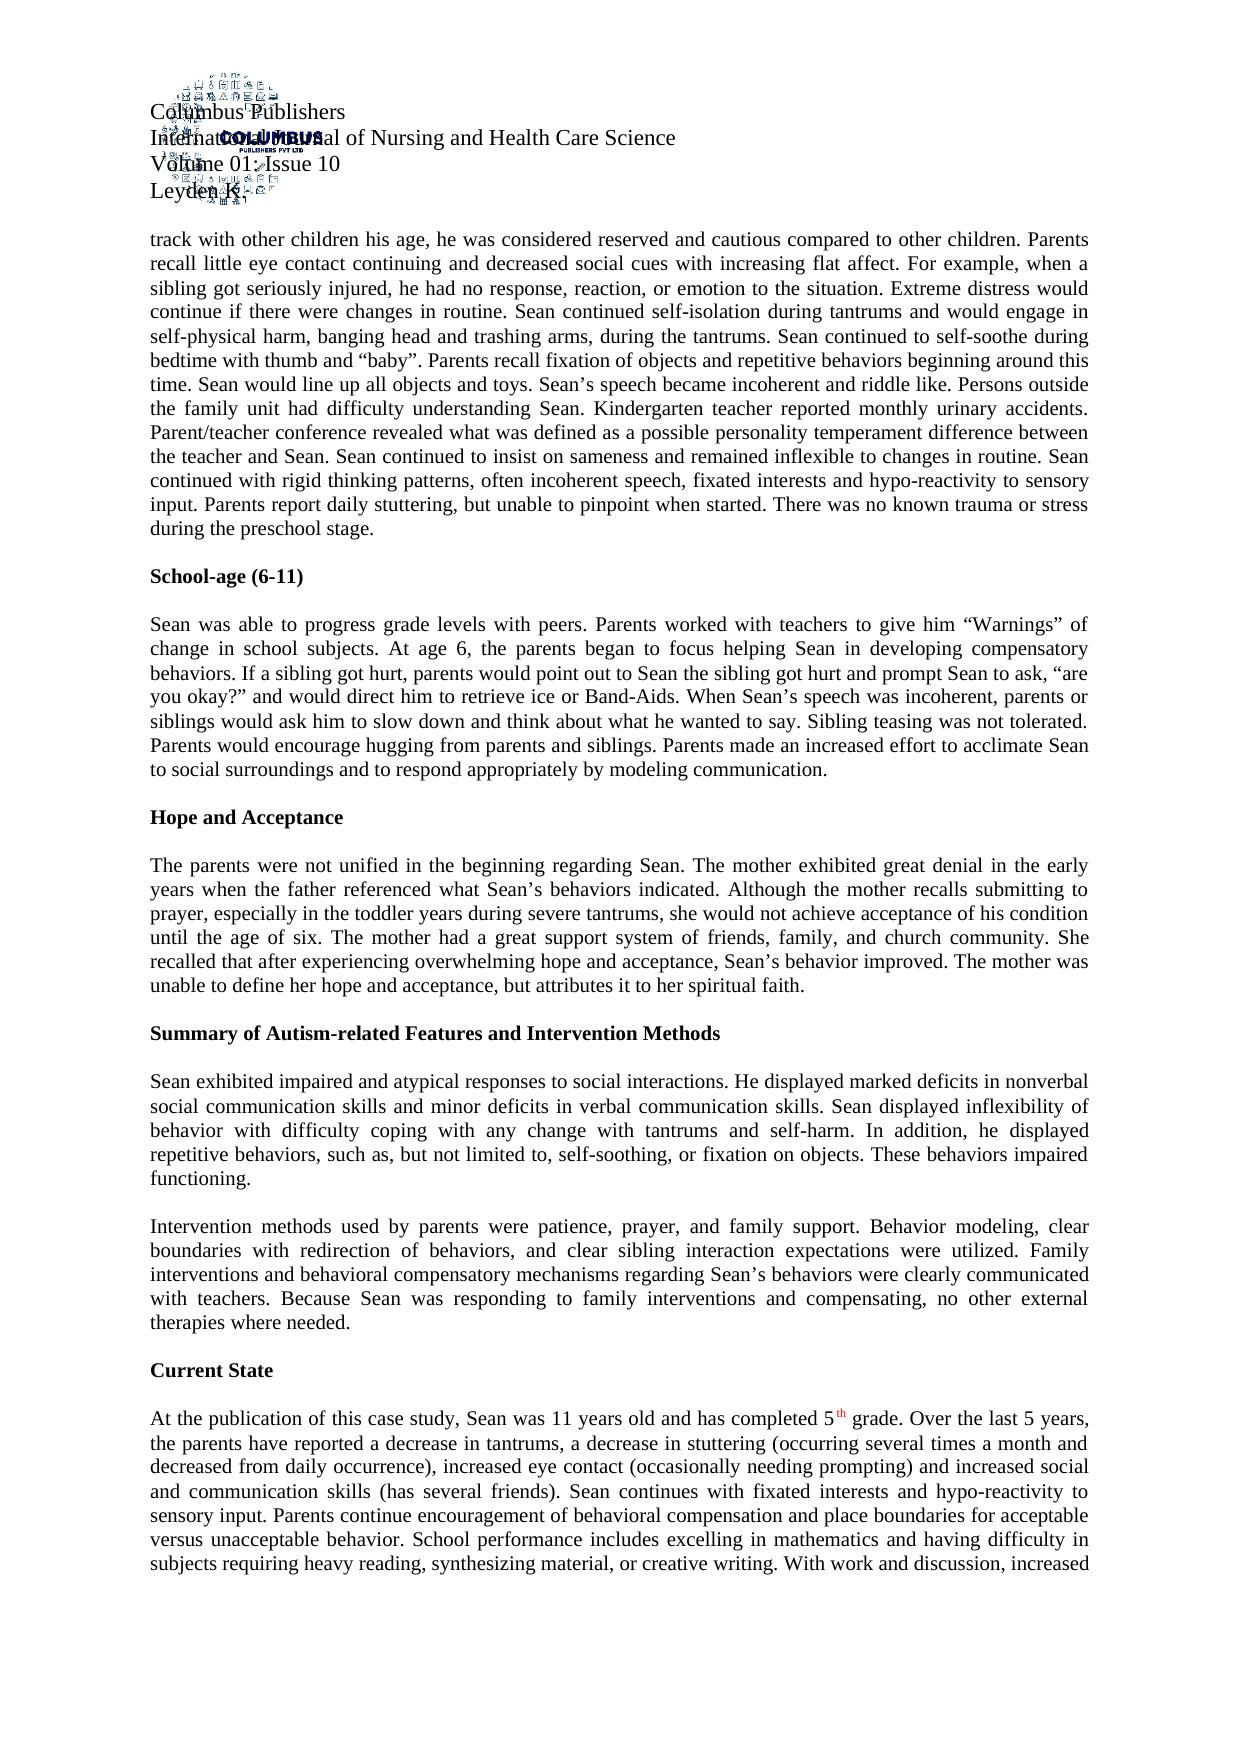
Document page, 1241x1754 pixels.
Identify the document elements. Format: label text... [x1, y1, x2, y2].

text School-age (6-11) [150, 564, 1090, 588]
text Hope and Acceptance [150, 805, 1090, 829]
picture [161, 73, 323, 205]
text Sean exhibited impaired and atypical responses to social interactions. He displayed marked deficits in nonverbal social communication skills and minor deficits in verbal communication skills. Sean displayed inflexibility of behavior with difficulty coping with any change with tantrums and self-harm. In addition, he displayed repetitive behaviors, such as, but not limited to, self-soothing, or fixation on objects. These behaviors impaired functioning. [150, 1069, 1090, 1190]
text Current State [150, 1358, 1090, 1382]
text Summary of Autism-related Features and Intervention Methods [150, 1021, 1090, 1045]
text The parents were not unified in the beginning regarding Sean. The mother exhibited great denial in the early years when the father referenced what Sean’s behaviors indicated. Although the mother recalls submitting to prayer, especially in the toddler years during severe tantrums, she would not achieve acceptance of his condition until the age of six. The mother had a great support system of friends, family, and church community. She recalled that after experiencing overwhelming hope and acceptance, Sean’s behavior improved. The mother was unable to define her hope and acceptance, but attributes it to her spiritual faith. [150, 853, 1090, 997]
text Sean was able to progress grade levels with peers. Parents worked with teachers to give him “Warnings” of change in school subjects. At age 6, the parents began to focus helping Sean in developing compensatory behaviors. If a sibling got hurt, parents would point out to Sean the sibling got hurt and prompt Sean to ask, “are you okay?” and would direct him to retrieve ice or Band-Aids. When Sean’s speech was incoherent, parents or siblings would ask him to slow down and think about what he wanted to say. Sibling teasing was not tolerated. Parents would encourage hugging from parents and siblings. Parents made an increased effort to acclimate Sean to social surroundings and to respond appropriately by modeling communication. [150, 612, 1090, 781]
text Intervention methods used by parents were patience, prayer, and family support. Behavior modeling, clear boundaries with redirection of behaviors, and clear sibling interaction expectations were utilized. Family interventions and behavioral compensatory mechanisms regarding Sean’s behaviors were clearly communicated with teachers. Because Sean was responding to family interventions and compensating, no other external therapies where needed. [150, 1214, 1090, 1334]
